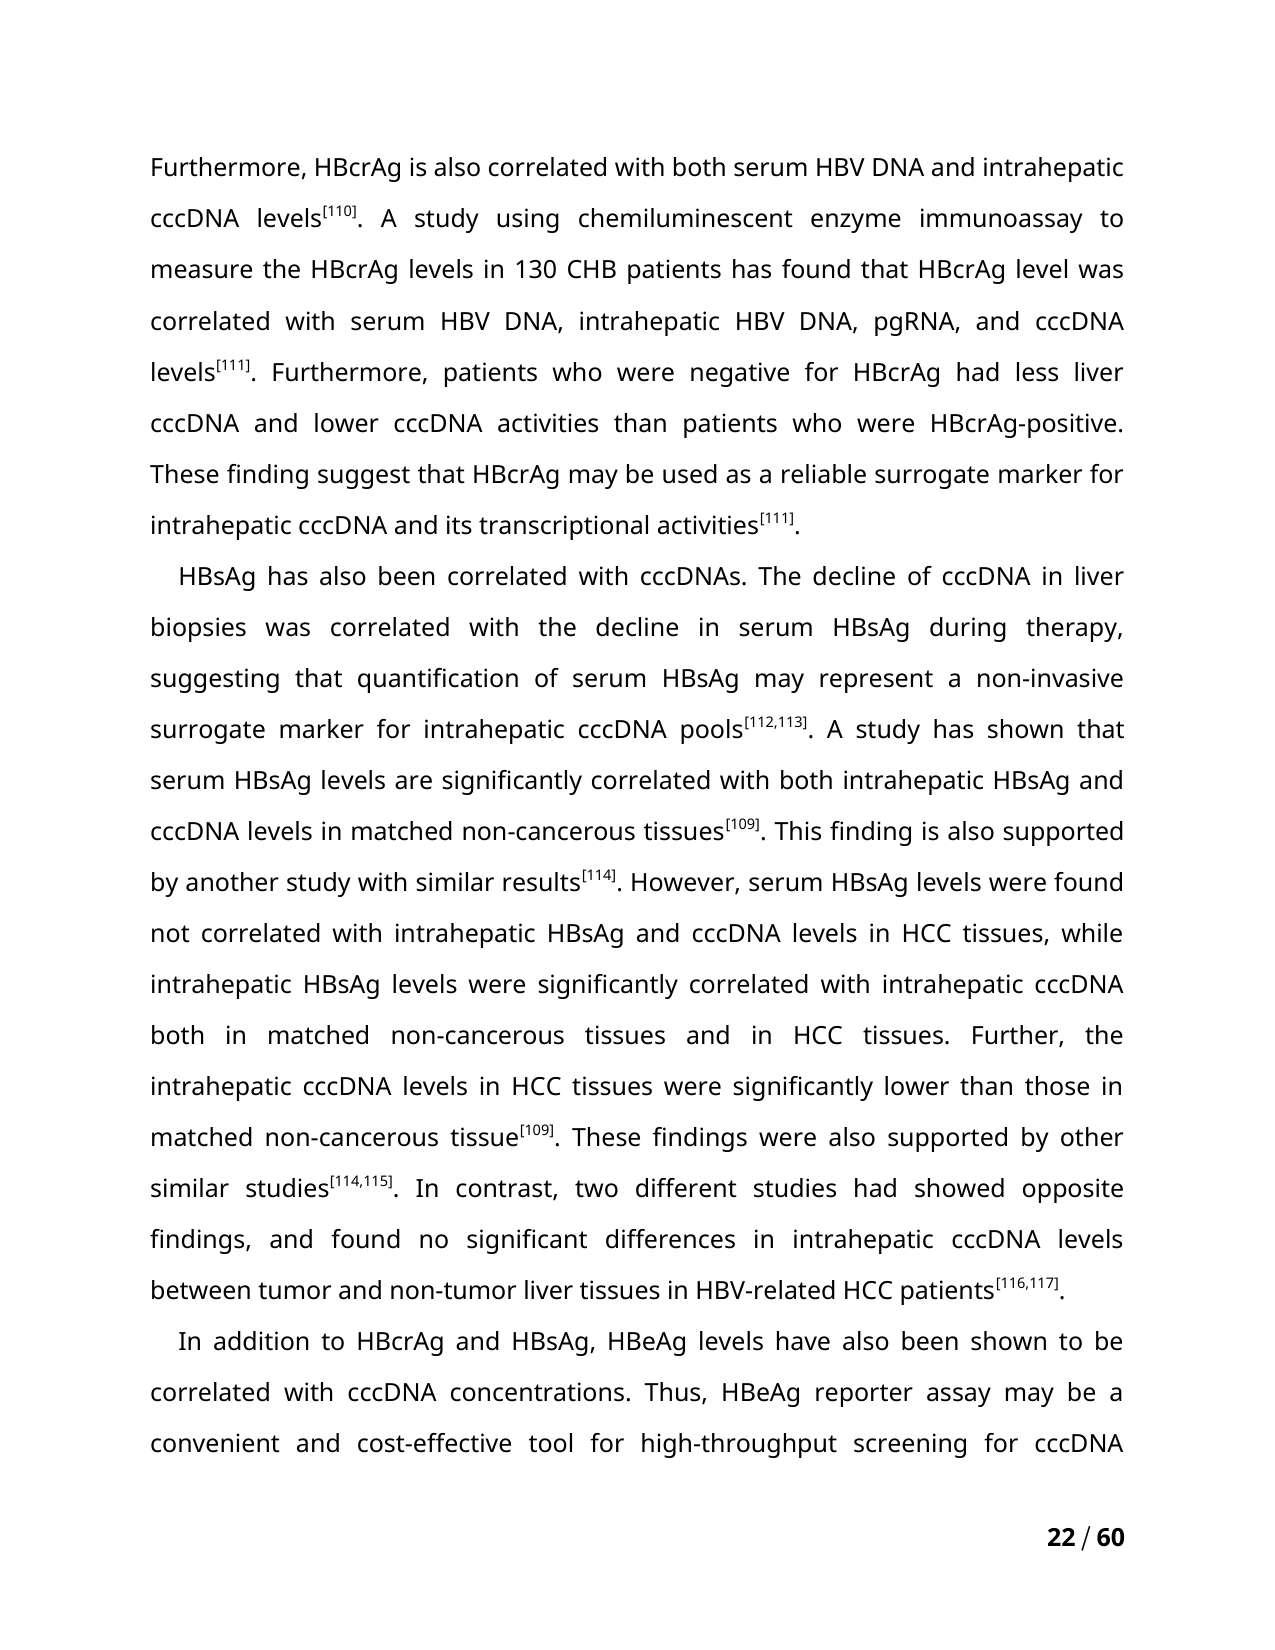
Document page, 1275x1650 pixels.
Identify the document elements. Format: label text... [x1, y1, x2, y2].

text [150, 150, 1125, 541]
text HBsAg has also been correlated with cccDNAs. The decline of cccDNA in liver biopsies was correlated with the decline in serum HBsAg during therapy, suggesting that quantification of serum HBsAg may represent a non-invasive surrogate marker for intrahepatic cccDNA pools[112,113]. A study has shown that serum HBsAg levels are significantly correlated with both intrahepatic HBsAg and cccDNA levels in matched non-cancerous tissues[109]. This finding is also supported by another study with similar results[114]. However, serum HBsAg levels were found not correlated with intrahepatic HBsAg and cccDNA levels in HCC tissues, while intrahepatic HBsAg levels were significantly correlated with intrahepatic cccDNA both in matched non-cancerous tissues and in HCC tissues. Further, the intrahepatic cccDNA levels in HCC tissues were significantly lower than those in matched non-cancerous tissue[109]. These findings were also supported by other similar studies[114,115]. In contrast, two different studies had showed opposite findings, and found no significant differences in intrahepatic cccDNA levels between tumor and non-tumor liver tissues in HBV-related HCC patients[116,117]. [150, 558, 1125, 1307]
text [150, 1324, 1125, 1460]
